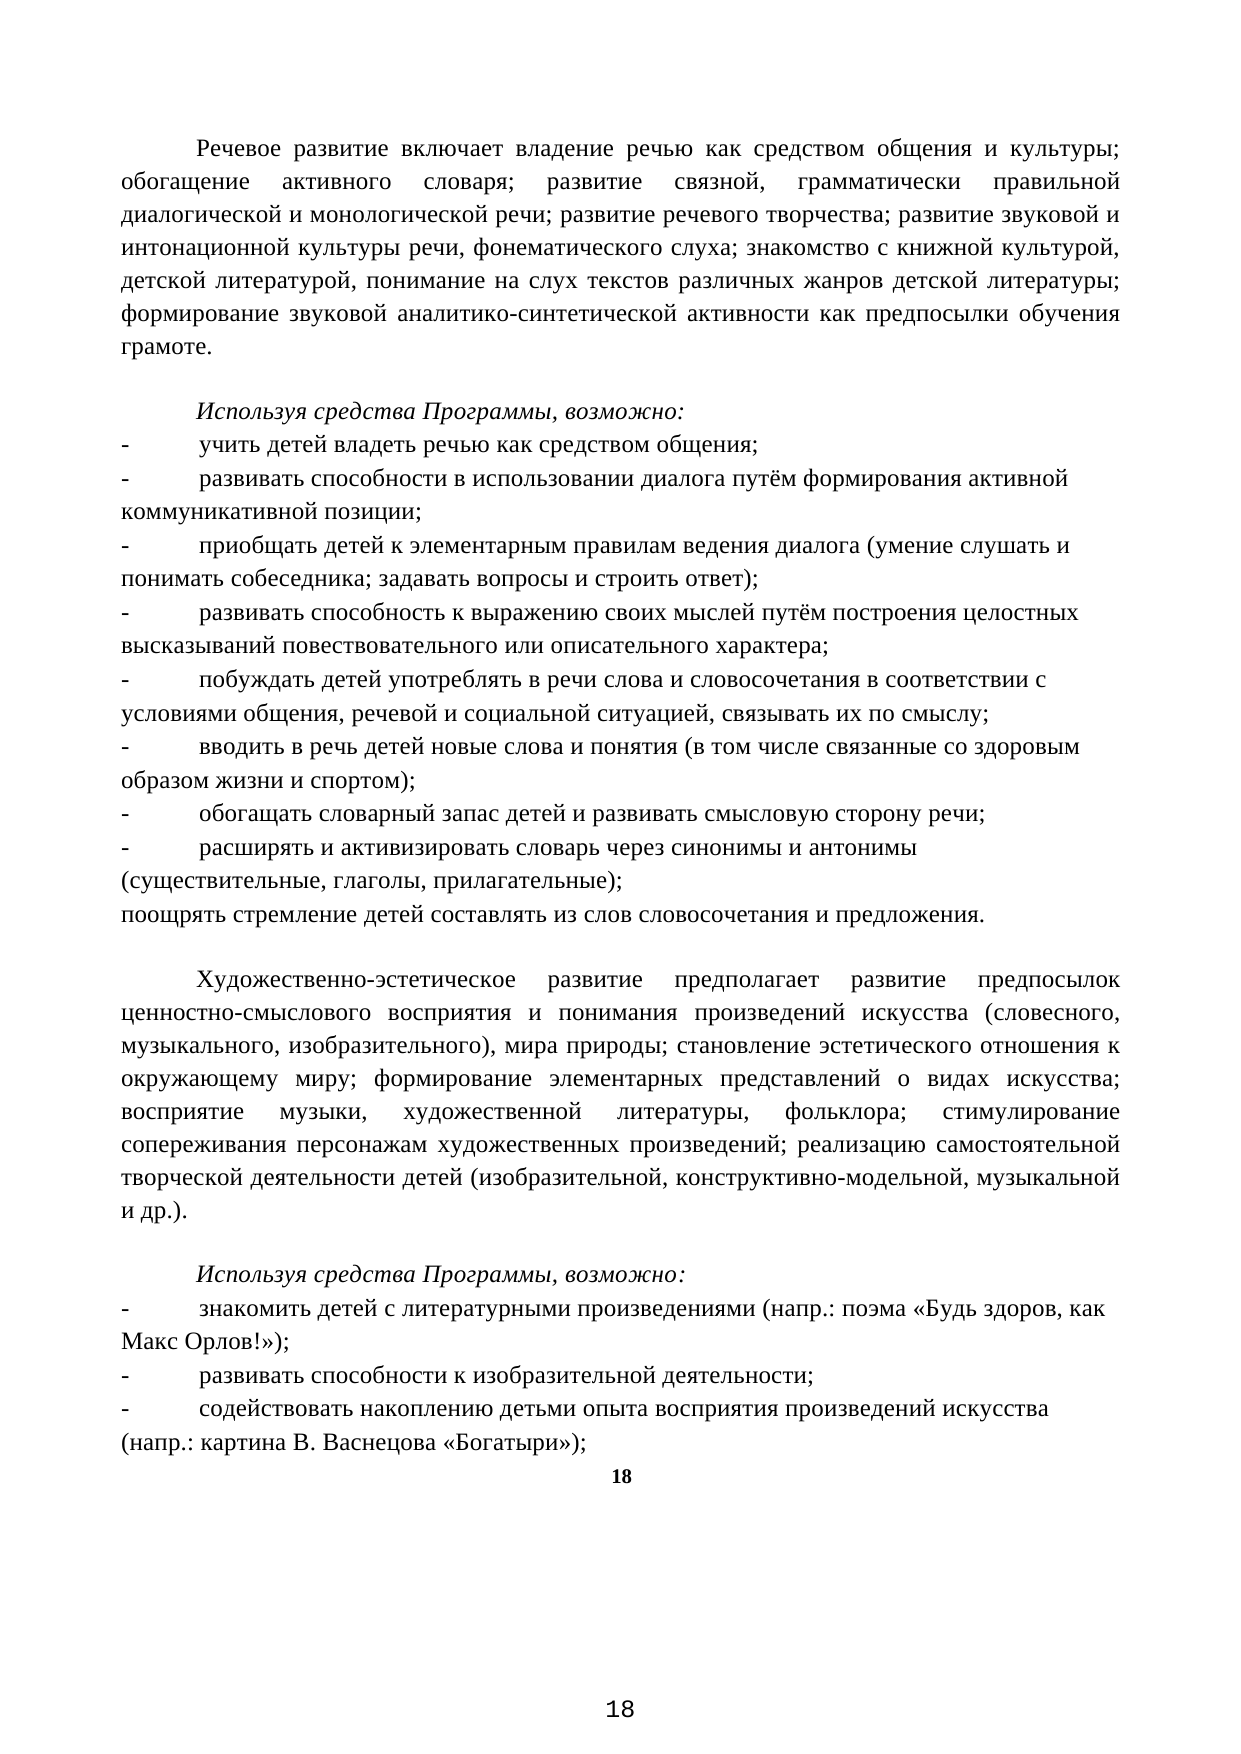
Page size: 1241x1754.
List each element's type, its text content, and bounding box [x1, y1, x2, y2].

list побуждать детей употреблять в речи слова и словосочетания в соответствии с условиями общения, речевой и социальной ситуацией, связывать их по смыслу; [121, 661, 1122, 728]
list знакомить детей с литературными произведениями (напр.: поэма «Будь здоров, как Макс Орлов!»); [121, 1289, 1122, 1356]
list обогащать словарный запас детей и развивать смысловую сторону речи; [121, 795, 1124, 828]
text 18 [119, 1457, 1124, 1490]
text Используя средства Программы, возможно: [121, 1256, 1124, 1289]
text Художественно-эстетическое развитие предполагает развитие предпосылок ценностно-смыслового восприятия и понимания произведений искусства (словесного, музыкального, изобразительного), мира природы; становление эстетического отношения к окружающему миру; формирование элементарных представлений о видах искусства; восприятие музыки, художественной литературы, фольклора; стимулирование сопереживания персонажам художественных произведений; реализацию самостоятельной творческой деятельности детей (изобразительной, конструктивно-модельной, музыкальной и др.). [121, 961, 1122, 1225]
list расширять и активизировать словарь через синонимы и антонимы (существительные, глаголы, прилагательные); [121, 828, 1122, 895]
list учить детей владеть речью как средством общения; [121, 426, 1124, 459]
text Речевое развитие включает владение речью как средством общения и культуры; обогащение активного словаря; развитие связной, грамматически правильной диалогической и монологической речи; развитие речевого творчества; развитие звуковой и интонационной культуры речи, фонематического слуха; знакомство с книжной культурой, детской литературой, понимание на слух текстов различных жанров детской литературы; формирование звуковой аналитико-синтетической активности как предпосылки обучения грамоте. [121, 130, 1122, 361]
text Используя средства Программы, возможно: [121, 392, 1124, 426]
list вводить в речь детей новые слова и понятия (в том числе связанные со здоровым образом жизни и спортом); [121, 728, 1122, 795]
list приобщать детей к элементарным правилам ведения диалога (умение слушать и понимать собеседника; задавать вопросы и строить ответ); [121, 526, 1122, 593]
list содействовать накоплению детьми опыта восприятия произведений искусства (напр.: картина В. Васнецова «Богатыри»); [121, 1390, 1122, 1457]
list развивать способности в использовании диалога путём формирования активной коммуникативной позиции; [121, 459, 1122, 526]
text поощрять стремление детей составлять из слов словосочетания и предложения. [121, 895, 1124, 929]
list развивать способность к выражению своих мыслей путём построения целостных высказываний повествовательного или описательного характера; [121, 593, 1122, 661]
list развивать способности к изобразительной деятельности; [121, 1356, 1124, 1390]
